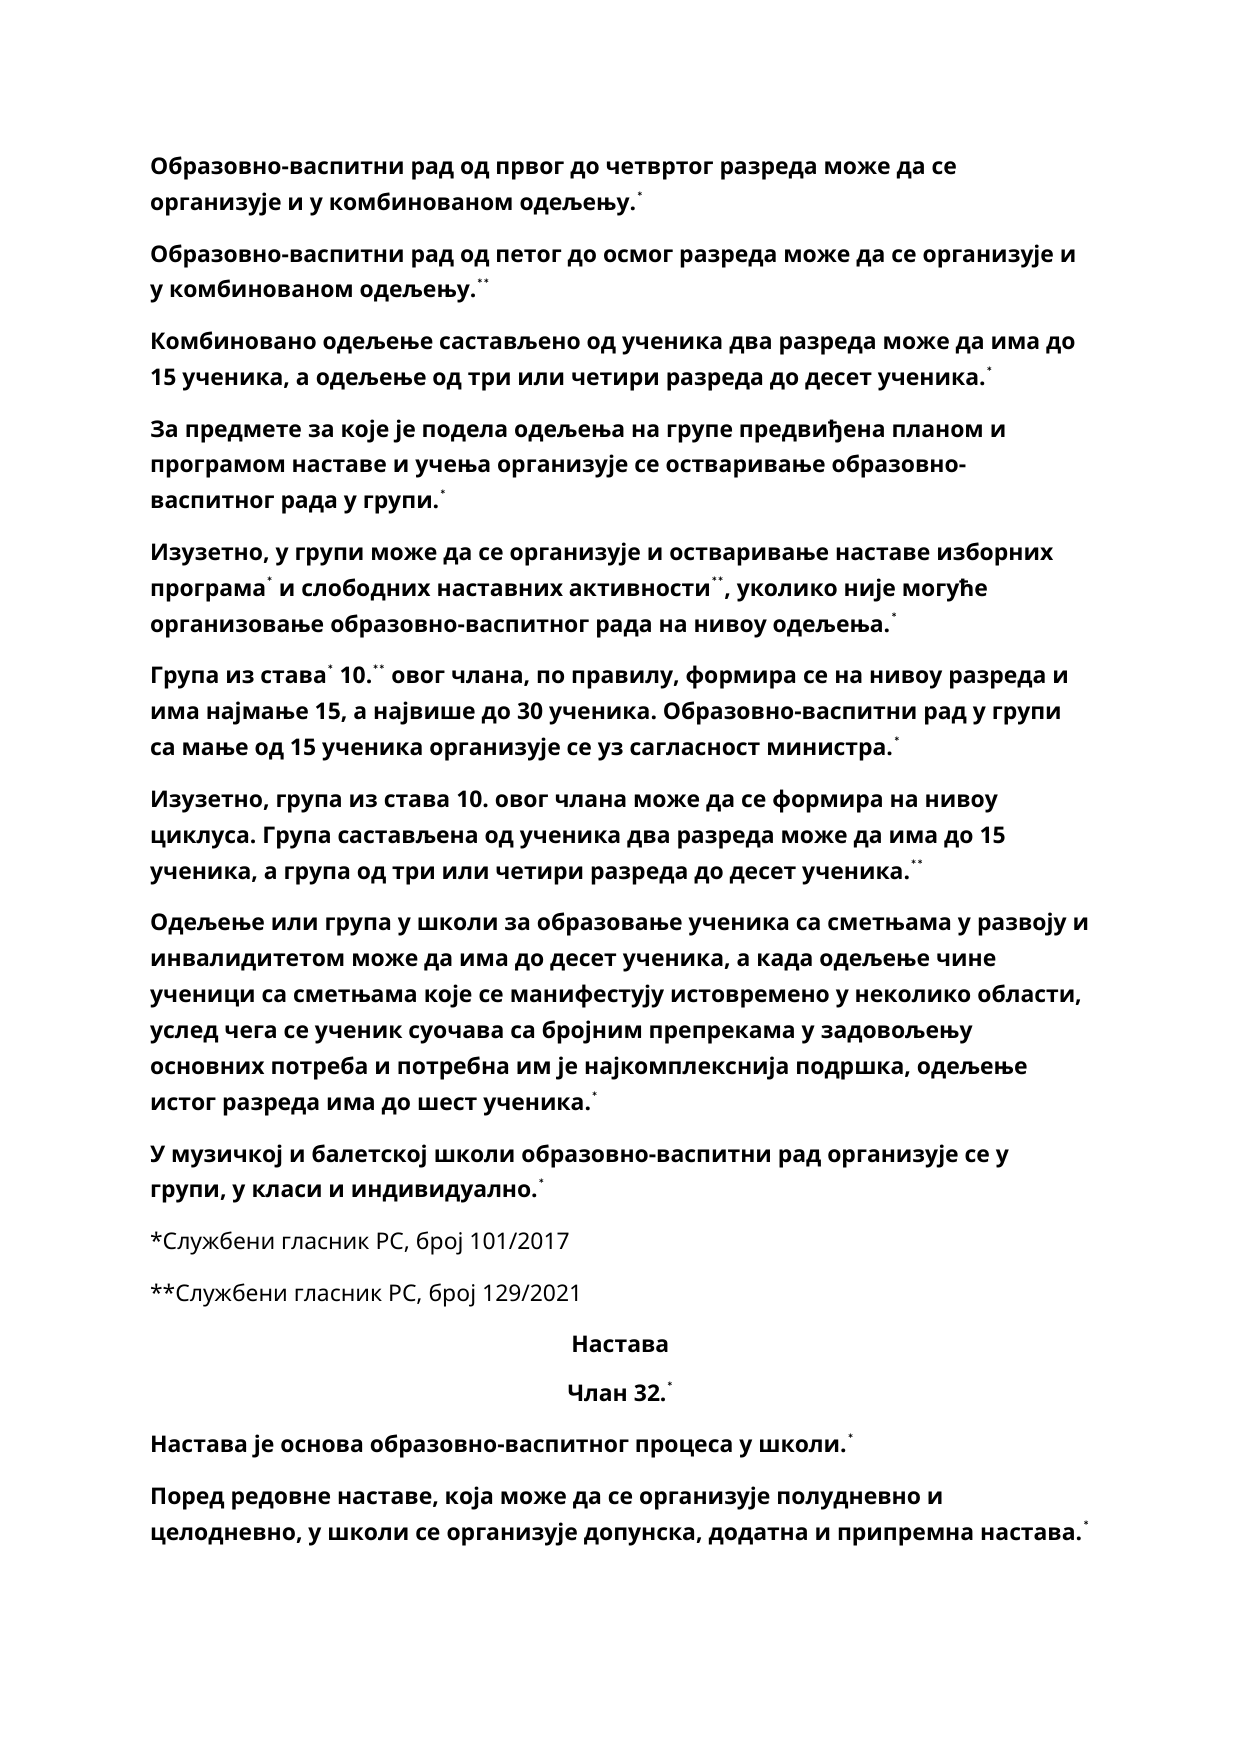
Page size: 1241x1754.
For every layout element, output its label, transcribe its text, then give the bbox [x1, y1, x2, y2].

text Настава је основа образовно-васпитног процеса у школи.* [150, 1428, 1090, 1459]
text Комбиновано одељење састављено од ученика два разреда може да има до 15 ученика, а одељење од три или четири разреда до десет ученика.* [150, 325, 1090, 392]
text Одељење или група у школи за образовање ученика са сметњама у развоју и инвалидитетом може да има до десет ученика, а када одељење чине ученици са сметњама које се манифестују истовремено у неколико области, услед чега се ученик суочава са бројним препрекама у задовољењу основних потреба и потребна им је најкомплекснија подршка, одељење истог разреда има до шест ученика.* [150, 906, 1090, 1117]
text За предмете за које је подела одељења на групе предвиђена планом и програмом наставе и учења организује се остваривање образовно-васпитног рада у групи.* [150, 412, 1090, 516]
text *Службени гласник РС, број 101/2017 [150, 1225, 1090, 1256]
text Члан 32.* [150, 1377, 1090, 1408]
text У музичкој и балетској школи образовно-васпитни рад организује се у групи, у класи и индивидуално.* [150, 1137, 1090, 1205]
text Настава [150, 1328, 1090, 1359]
text Група из става* 10.** овог члана, по правилу, формира се на нивоу разреда и има најмање 15, а највише до 30 ученика. Образовно-васпитни рад у групи са мање од 15 ученика организује се уз сагласност министра.* [150, 659, 1090, 762]
text Образовно-васпитни рад од првог до четвртог разреда може да се организује и у комбинованом одељењу.* [150, 150, 1090, 217]
text **Службени гласник РС, број 129/2021 [150, 1277, 1090, 1308]
text Образовно-васпитни рад од петог до осмог разреда може да се организује и у комбинованом одељењу.** [150, 237, 1090, 305]
text Изузетно, група из става 10. овог члана може да се формира на нивоу циклуса. Група састављена од ученика два разреда може да има до 15 ученика, а група од три или четири разреда до десет ученика.** [150, 783, 1090, 886]
text Изузетно, у групи може да се организује и остваривање наставе изборних програма* и слободних наставних активности**, уколико није могуће организовање образовно-васпитног рада на нивоу одељења.* [150, 536, 1090, 639]
text Поред редовне наставе, која може да се организује полудневно и целодневно, у школи се организује допунска, додатна и припремна настава.* [150, 1480, 1090, 1547]
